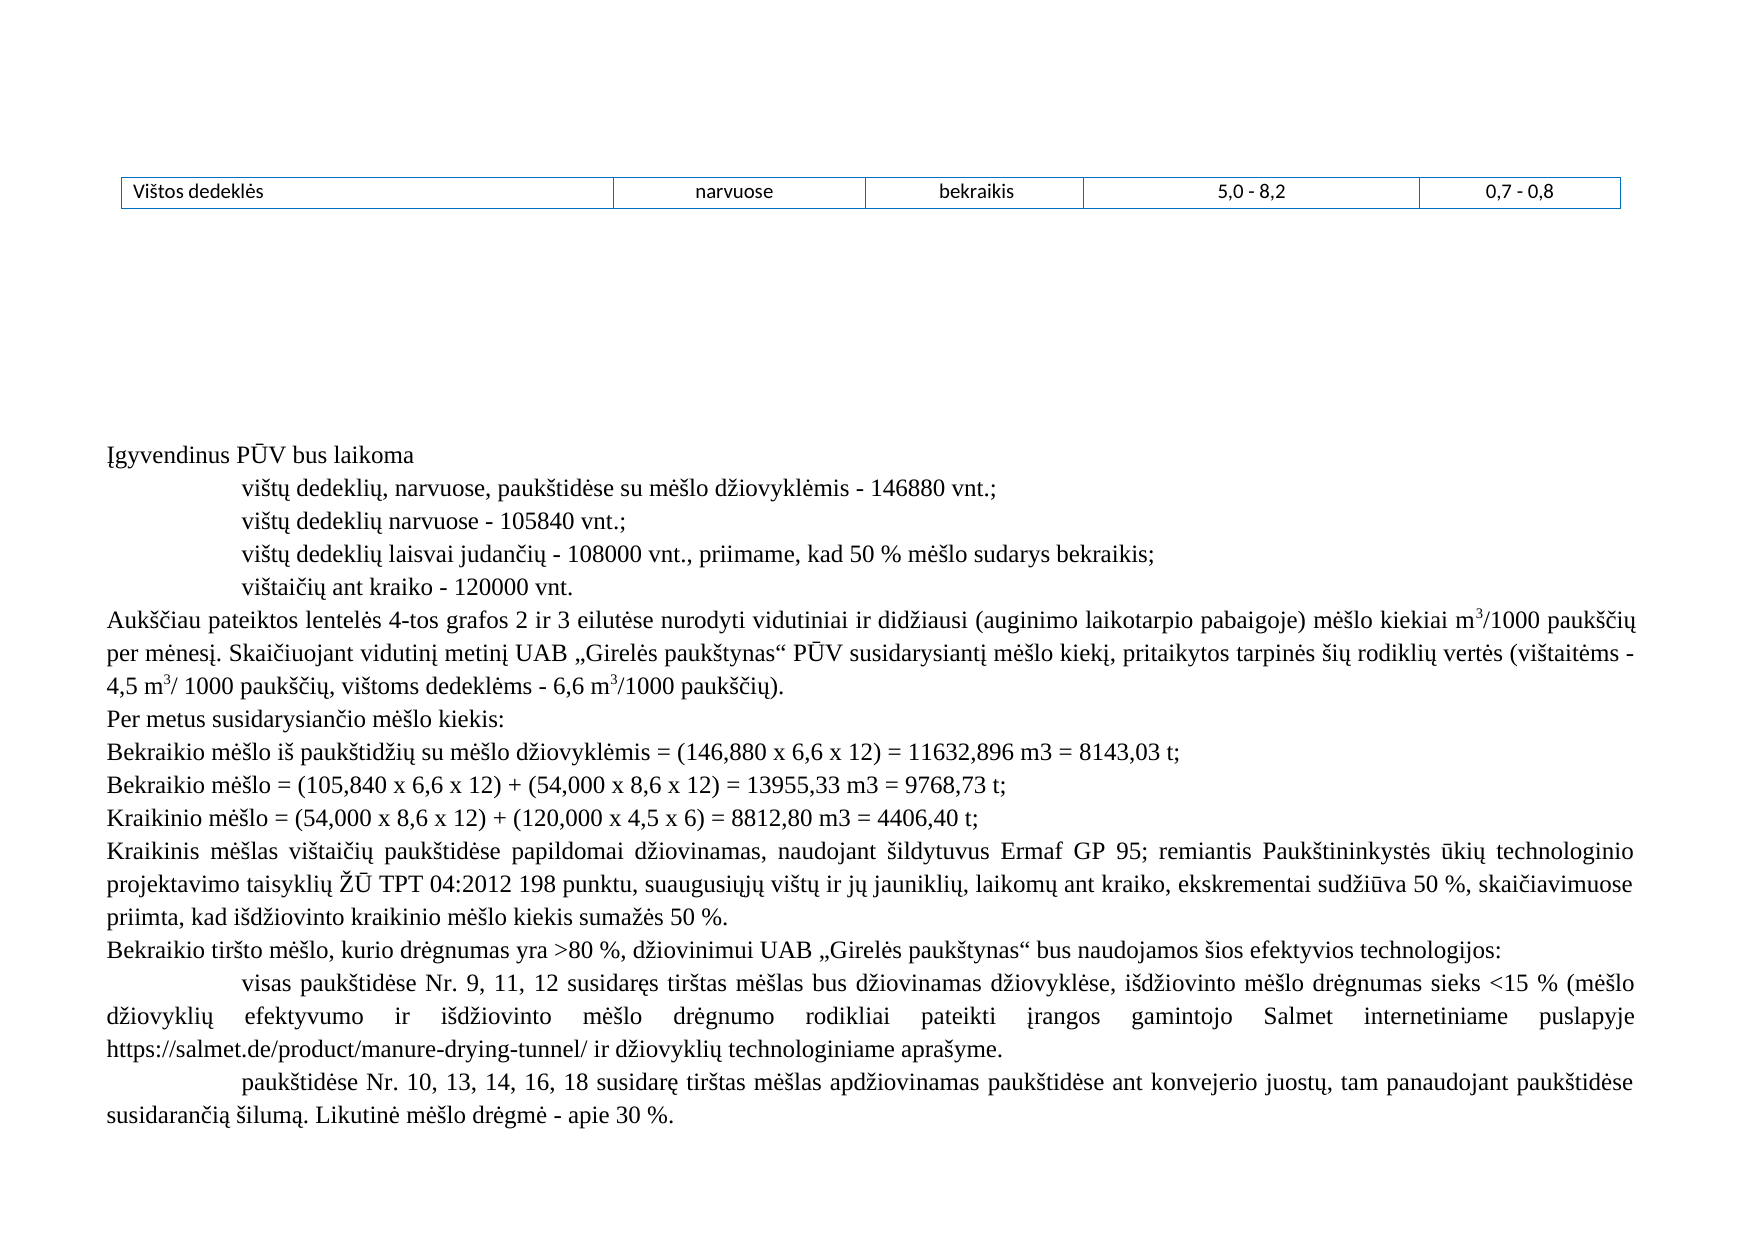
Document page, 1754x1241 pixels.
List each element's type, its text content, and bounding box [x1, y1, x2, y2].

text vištų dedeklių narvuose - 105840 vnt.; [106, 506, 1636, 535]
text Bekraikio tiršto mėšlo, kurio drėgnumas yra >80 %, džiovinimui UAB „Girelės paukštynas“ bus naudojamos šios efektyvios technologijos: [106, 935, 1636, 964]
text Kraikinio mėšlo = (54,000 x 8,6 x 12) + (120,000 x 4,5 x 6) = 8812,80 m3 = 4406,40 t; [106, 803, 1636, 832]
table_cell Vištos dedeklės [122, 178, 613, 208]
text Bekraikio mėšlo iš paukštidžių su mėšlo džiovyklėmis = (146,880 x 6,6 x 12) = 11632,896 m3 = 8143,03 t; [106, 737, 1636, 766]
text visas paukštidėse Nr. 9, 11, 12 susidaręs tirštas mėšlas bus džiovinamas džiovyklėse, išdžiovinto mėšlo drėgnumas sieks <15 % (mėšlo džiovyklių efektyvumo ir išdžiovinto mėšlo drėgnumo rodikliai pateikti įrangos gamintojo Salmet internetiniame puslapyje https://salmet.de/product/manure-drying-tunnel/ ir džiovyklių technologiniame aprašyme. [106, 968, 1636, 1063]
text Aukščiau pateiktos lentelės 4-tos grafos 2 ir 3 eilutėse nurodyti vidutiniai ir didžiausi (auginimo laikotarpio pabaigoje) mėšlo kiekiai m3/1000 paukščių per mėnesį. Skaičiuojant vidutinį metinį UAB „Girelės paukštynas“ PŪV susidarysiantį mėšlo kiekį, pritaikytos tarpinės šių rodiklių vertės (vištaitėms - 4,5 m3/ 1000 paukščių, vištoms dedeklėms - 6,6 m3/1000 paukščių). [106, 605, 1636, 700]
text Įgyvendinus PŪV bus laikoma [106, 440, 1636, 469]
text vištų dedeklių laisvai judančių - 108000 vnt., priimame, kad 50 % mėšlo sudarys bekraikis; [106, 539, 1636, 568]
text Kraikinis mėšlas vištaičių paukštidėse papildomai džiovinamas, naudojant šildytuvus Ermaf GP 95; remiantis Paukštininkystės ūkių technologinio projektavimo taisyklių ŽŪ TPT 04:2012 198 punktu, suaugusiųjų vištų ir jų jauniklių, laikomų ant kraiko, ekskrementai sudžiūva 50 %, skaičiavimuose priimta, kad išdžiovinto kraikinio mėšlo kiekis sumažės 50 %. [106, 836, 1636, 931]
table_cell narvuose [614, 178, 865, 208]
text Per metus susidarysiančio mėšlo kiekis: [106, 704, 1636, 733]
text Bekraikio mėšlo = (105,840 x 6,6 x 12) + (54,000 x 8,6 x 12) = 13955,33 m3 = 9768,73 t; [106, 770, 1636, 799]
text paukštidėse Nr. 10, 13, 14, 16, 18 susidarę tirštas mėšlas apdžiovinamas paukštidėse ant konvejerio juostų, tam panaudojant paukštidėse susidarančią šilumą. Likutinė mėšlo drėgmė - apie 30 %. [106, 1067, 1636, 1129]
text vištų dedeklių, narvuose, paukštidėse su mėšlo džiovyklėmis - 146880 vnt.; [106, 473, 1636, 502]
table_cell 0,7 - 0,8 [1420, 178, 1620, 208]
text vištaičių ant kraiko - 120000 vnt. [106, 572, 1636, 601]
table_cell bekraikis [866, 178, 1083, 208]
table_cell 5,0 - 8,2 [1084, 178, 1419, 208]
